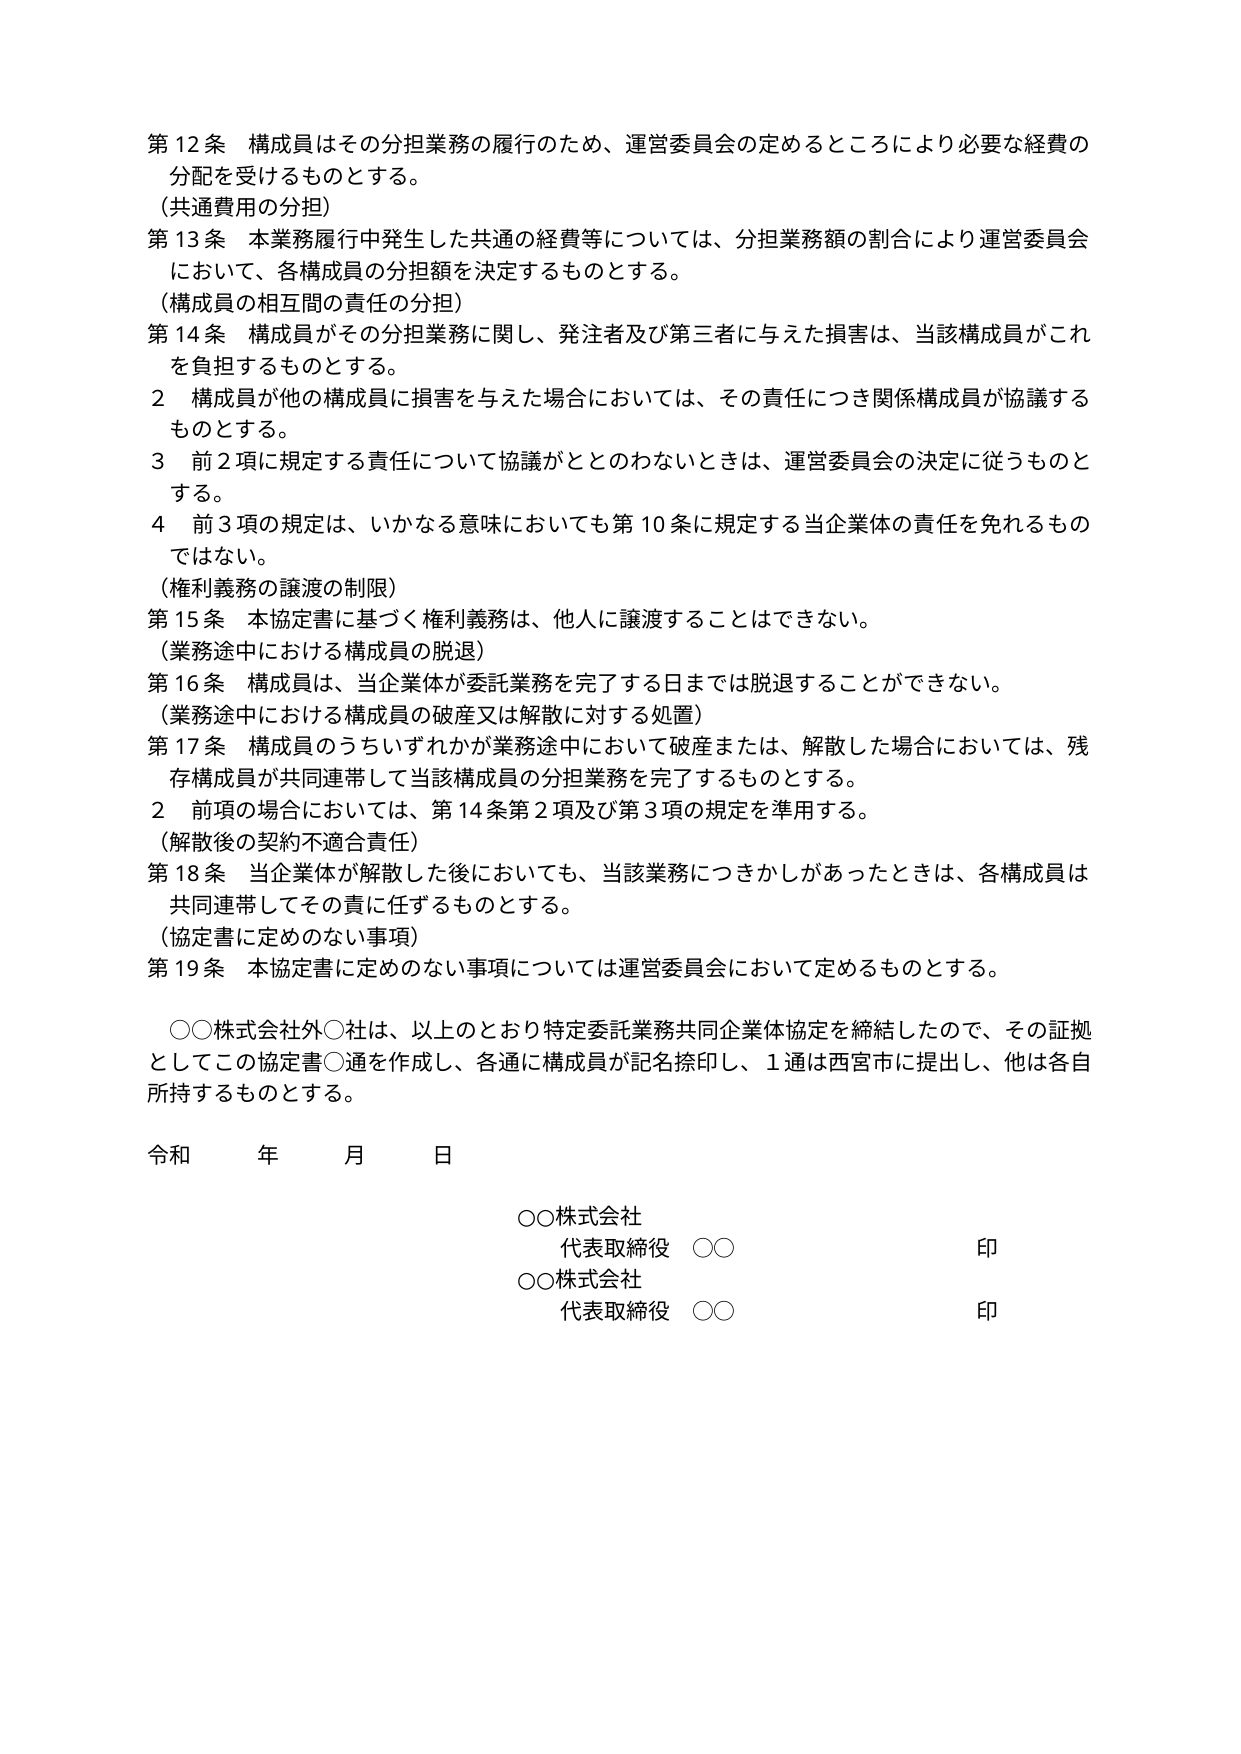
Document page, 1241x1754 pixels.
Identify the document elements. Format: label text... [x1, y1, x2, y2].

text ２ 前項の場合においては、第14条第２項及び第３項の規定を準用する。 [148, 793, 1092, 824]
text 第18条 当企業体が解散した後においても、当該業務につきかしがあったときは、各構成員は共同連帯してその責に任ずるものとする。 [148, 856, 1092, 919]
text （共通費用の分担） [148, 190, 1092, 222]
text ○○株式会社 [517, 1262, 1092, 1294]
text 第15条 本協定書に基づく権利義務は、他人に譲渡することはできない。 [148, 602, 1092, 634]
text （業務途中における構成員の破産又は解散に対する処置） [148, 698, 1092, 729]
text 代表取締役 ○○ 印 [517, 1294, 1092, 1326]
text 第13条 本業務履行中発生した共通の経費等については、分担業務額の割合により運営委員会において、各構成員の分担額を決定するものとする。 [148, 222, 1092, 286]
text ４ 前３項の規定は、いかなる意味においても第10条に規定する当企業体の責任を免れるものではない。 [148, 507, 1092, 571]
text （構成員の相互間の責任の分担） [148, 286, 1092, 317]
text ３ 前２項に規定する責任について協議がととのわないときは、運営委員会の決定に従うものとする。 [148, 444, 1092, 507]
text 第12条 構成員はその分担業務の履行のため、運営委員会の定めるところにより必要な経費の分配を受けるものとする。 [148, 127, 1092, 190]
text ２ 構成員が他の構成員に損害を与えた場合においては、その責任につき関係構成員が協議するものとする。 [148, 381, 1092, 444]
text 令和 年 月 日 [148, 1138, 1092, 1169]
text 第17条 構成員のうちいずれかが業務途中において破産または、解散した場合においては、残存構成員が共同連帯して当該構成員の分担業務を完了するものとする。 [148, 729, 1092, 793]
text 第14条 構成員がその分担業務に関し、発注者及び第三者に与えた損害は、当該構成員がこれを負担するものとする。 [148, 317, 1092, 381]
text （解散後の契約不適合責任） [148, 824, 1092, 856]
text （権利義務の譲渡の制限） [148, 571, 1092, 602]
text （業務途中における構成員の脱退） [148, 634, 1092, 666]
text 代表取締役 ○○ 印 [517, 1231, 1092, 1262]
text 第16条 構成員は、当企業体が委託業務を完了する日までは脱退することができない。 [148, 666, 1092, 698]
text （協定書に定めのない事項） [148, 919, 1092, 951]
text ○○株式会社 [517, 1199, 1092, 1231]
text 第19条 本協定書に定めのない事項については運営委員会において定めるものとする。 [148, 951, 1092, 983]
text ○○株式会社外○社は、以上のとおり特定委託業務共同企業体協定を締結したので、その証拠としてこの協定書○通を作成し、各通に構成員が記名捺印し、１通は西宮市に提出し、他は各自所持するものとする。 [148, 1013, 1092, 1108]
